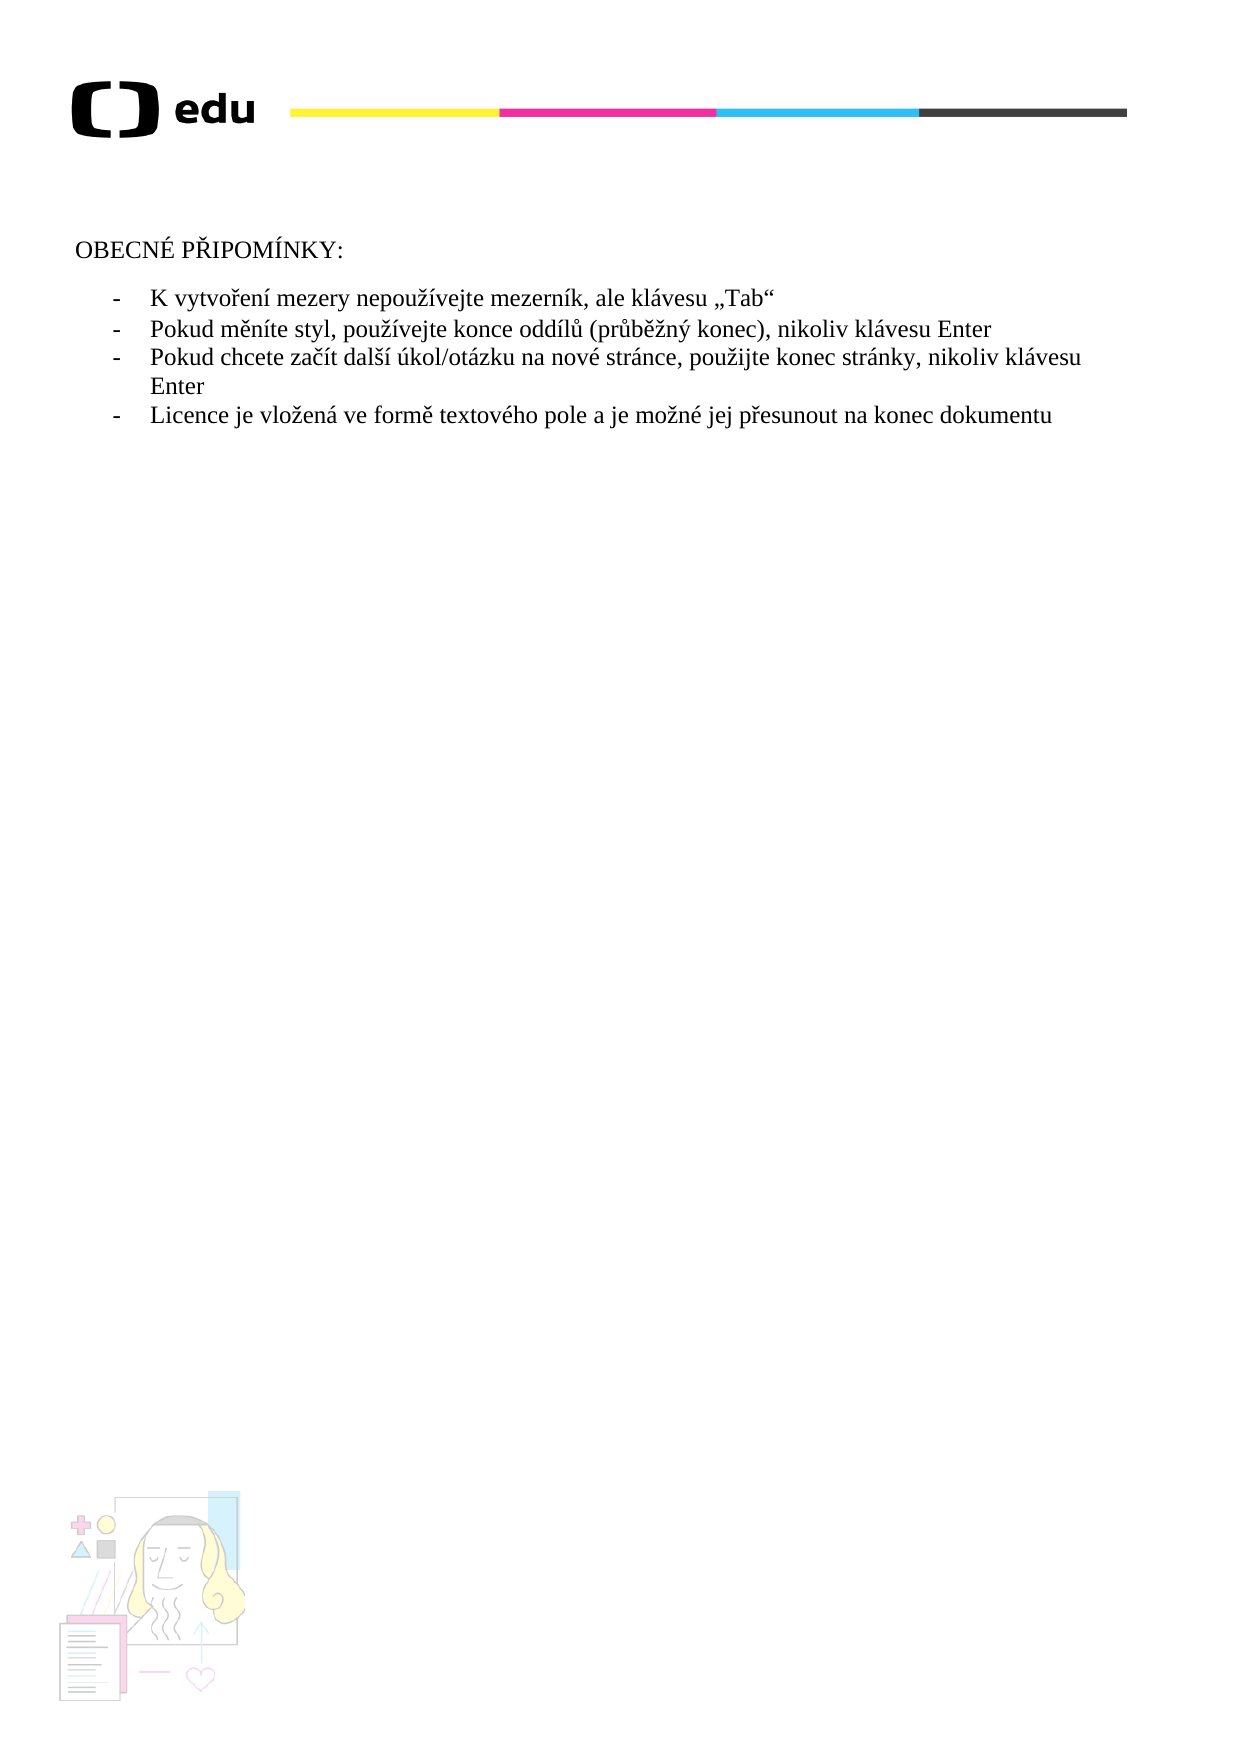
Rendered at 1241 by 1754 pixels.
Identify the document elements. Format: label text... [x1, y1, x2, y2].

list K vytvoření mezery nepoužívejte mezerník, ale klávesu „Tab“ [112, 283, 1152, 311]
list Licence je vložená ve formě textového pole a je možné jej přesunout na konec dokumentu [112, 400, 1110, 429]
text OBECNÉ PŘIPOMÍNKY: [75, 235, 1152, 264]
list Pokud měníte styl, používejte konce oddílů (průběžný konec), nikoliv klávesu Enter [112, 314, 1110, 342]
list Pokud chcete začít další úkol/otázku na nové stránce, použijte konec stránky, nikoliv klávesu Enter [112, 342, 1110, 400]
picture [63, 73, 1138, 168]
picture [58, 1491, 246, 1701]
